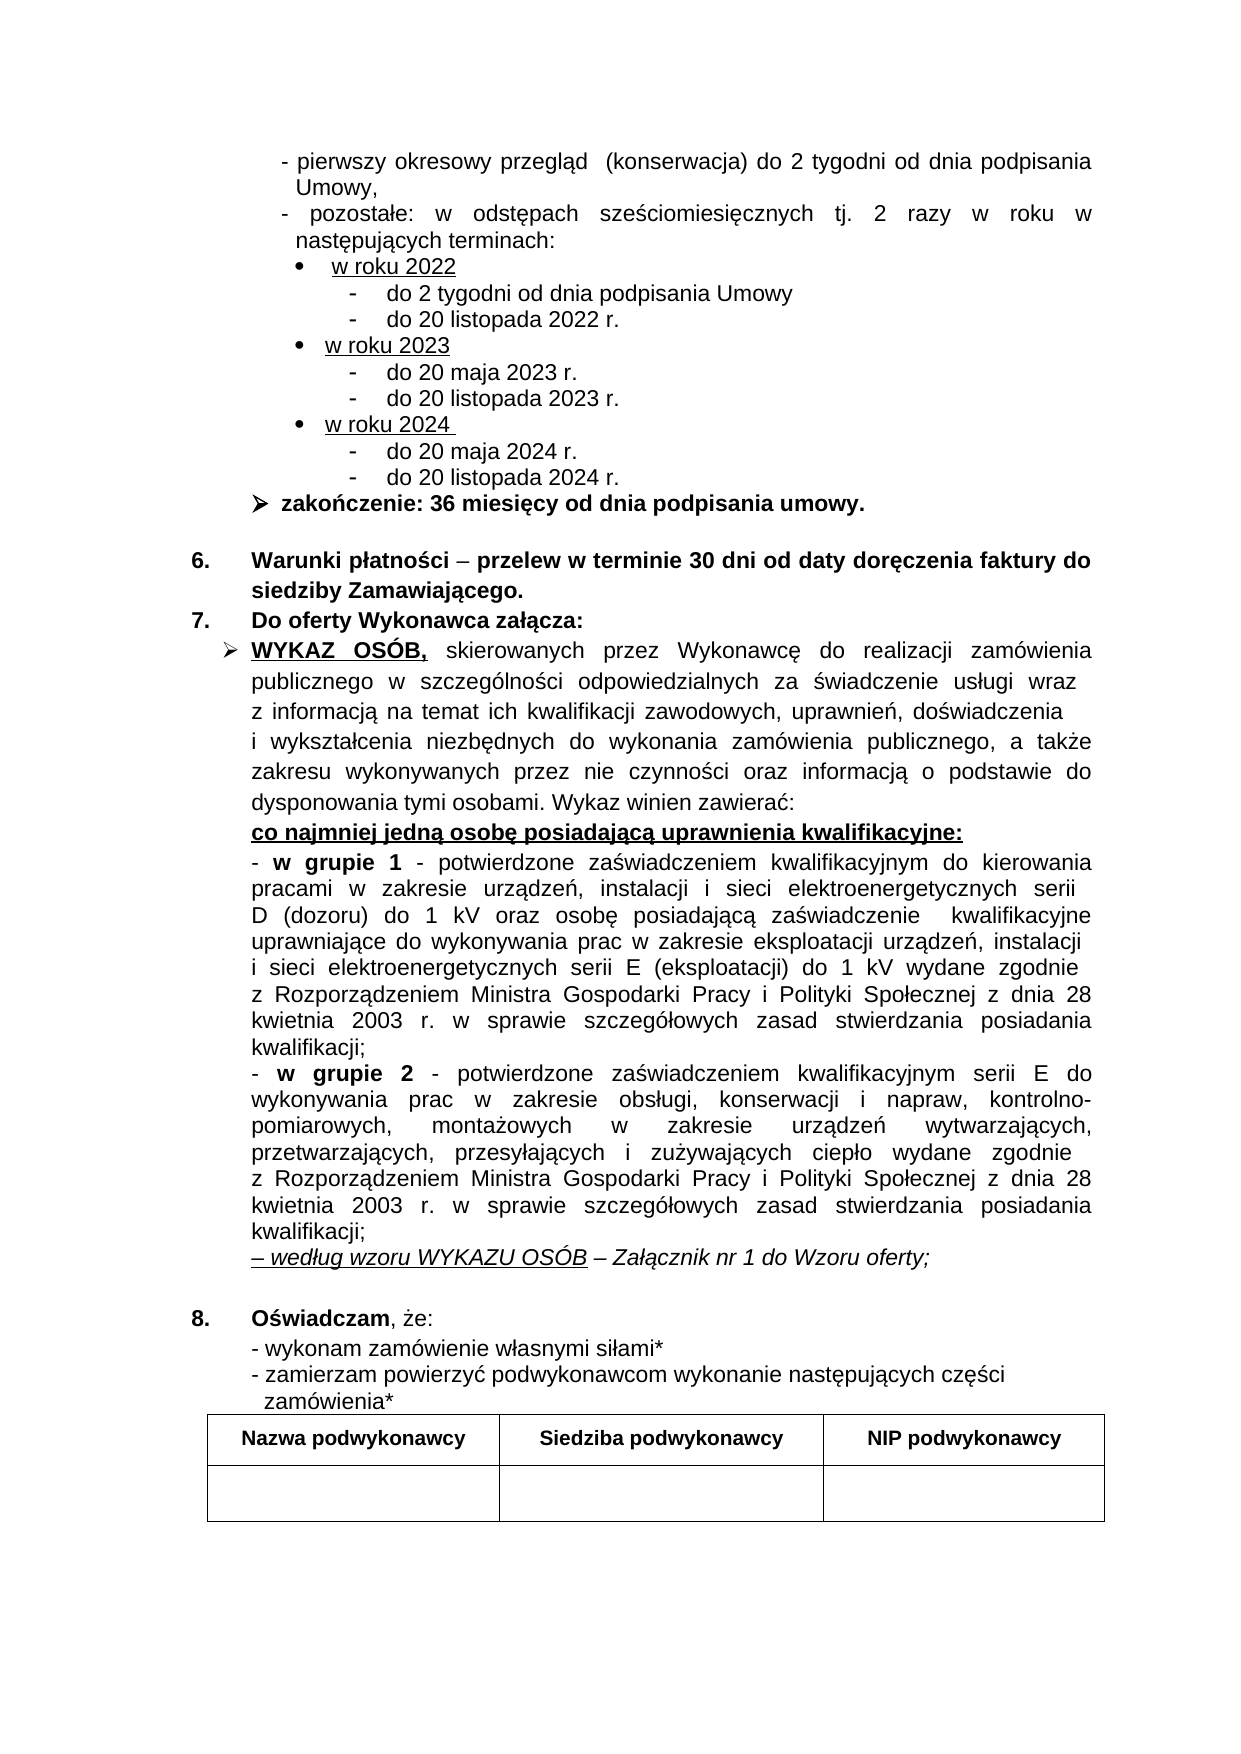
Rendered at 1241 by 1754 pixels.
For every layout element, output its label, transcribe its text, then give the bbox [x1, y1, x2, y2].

table_cell [500, 1466, 823, 1521]
list – według wzoru WYKAZU OSÓB – Załącznik nr 1 do Wzoru oferty; [251, 1244, 1092, 1271]
table_cell [824, 1466, 1104, 1521]
list zamówienia* [251, 1388, 1092, 1414]
list - zamierzam powierzyć podwykonawcom wykonanie następujących części [251, 1361, 1092, 1388]
table_cell [208, 1466, 499, 1521]
list w roku 2022 [295, 253, 1092, 279]
list do 20 maja 2023 r. [349, 358, 1092, 385]
list zakończenie: 36 miesięcy od dnia podpisania umowy. [251, 490, 1092, 517]
text - pierwszy okresowy przegląd (konserwacja) do 2 tygodni od dnia podpisania Umowy, [281, 148, 1092, 200]
table_header NIP podwykonawcy [824, 1415, 1104, 1465]
list Do oferty Wykonawca załącza: [191, 607, 1092, 634]
table_header Siedziba podwykonawcy [500, 1415, 823, 1465]
list WYKAZ OSÓB, skierowanych przez Wykonawcę do realizacji zamówienia publicznego w szczególności odpowiedzialnych za świadczenie usługi wraz z informacją na temat ich kwalifikacji zawodowych, uprawnień, doświadczenia i wykształcenia niezbędnych do wykonania zamówienia publicznego, a także zakresu wykonywanych przez nie czynności oraz informacją o podstawie do dysponowania tymi osobami. Wykaz winien zawierać: [221, 637, 1092, 815]
list w roku 2023 [295, 332, 1092, 358]
table_header Nazwa podwykonawcy [208, 1415, 499, 1465]
list - wykonam zamówienie własnymi siłami* [251, 1335, 1092, 1361]
list do 20 listopada 2024 r. [349, 464, 1092, 490]
list do 20 listopada 2023 r. [349, 385, 1092, 411]
list Oświadczam, że: [191, 1305, 1092, 1331]
list do 20 listopada 2022 r. [349, 306, 1092, 332]
list w roku 2024 [295, 411, 1092, 438]
text co najmniej jedną osobę posiadającą uprawnienia kwalifikacyjne: [251, 819, 1092, 845]
text - w grupie 1 - potwierdzone zaświadczeniem kwalifikacyjnym do kierowania pracami w zakresie urządzeń, instalacji i sieci elektroenergetycznych serii D (dozoru) do 1 kV oraz osobę posiadającą zaświadczenie kwalifikacyjne uprawniające do wykonywania prac w zakresie eksploatacji urządzeń, instalacji i sieci elektroenergetycznych serii E (eksploatacji) do 1 kV wydane zgodnie z Rozporządzeniem Ministra Gospodarki Pracy i Polityki Społecznej z dnia 28 kwietnia 2003 r. w sprawie szczegółowych zasad stwierdzania posiadania kwalifikacji; [251, 849, 1092, 1060]
list do 20 maja 2024 r. [349, 438, 1092, 464]
text - pozostałe: w odstępach sześciomiesięcznych tj. 2 razy w roku w następujących terminach: [281, 200, 1092, 253]
list Warunki płatności – przelew w terminie 30 dni od daty doręczenia faktury do siedziby Zamawiającego. [191, 547, 1092, 603]
text - w grupie 2 - potwierdzone zaświadczeniem kwalifikacyjnym serii E do wykonywania prac w zakresie obsługi, konserwacji i napraw, kontrolno-pomiarowych, montażowych w zakresie urządzeń wytwarzających, przetwarzających, przesyłających i zużywających ciepło wydane zgodnie z Rozporządzeniem Ministra Gospodarki Pracy i Polityki Społecznej z dnia 28 kwietnia 2003 r. w sprawie szczegółowych zasad stwierdzania posiadania kwalifikacji; [251, 1060, 1092, 1244]
list do 2 tygodni od dnia podpisania Umowy [349, 279, 1092, 306]
